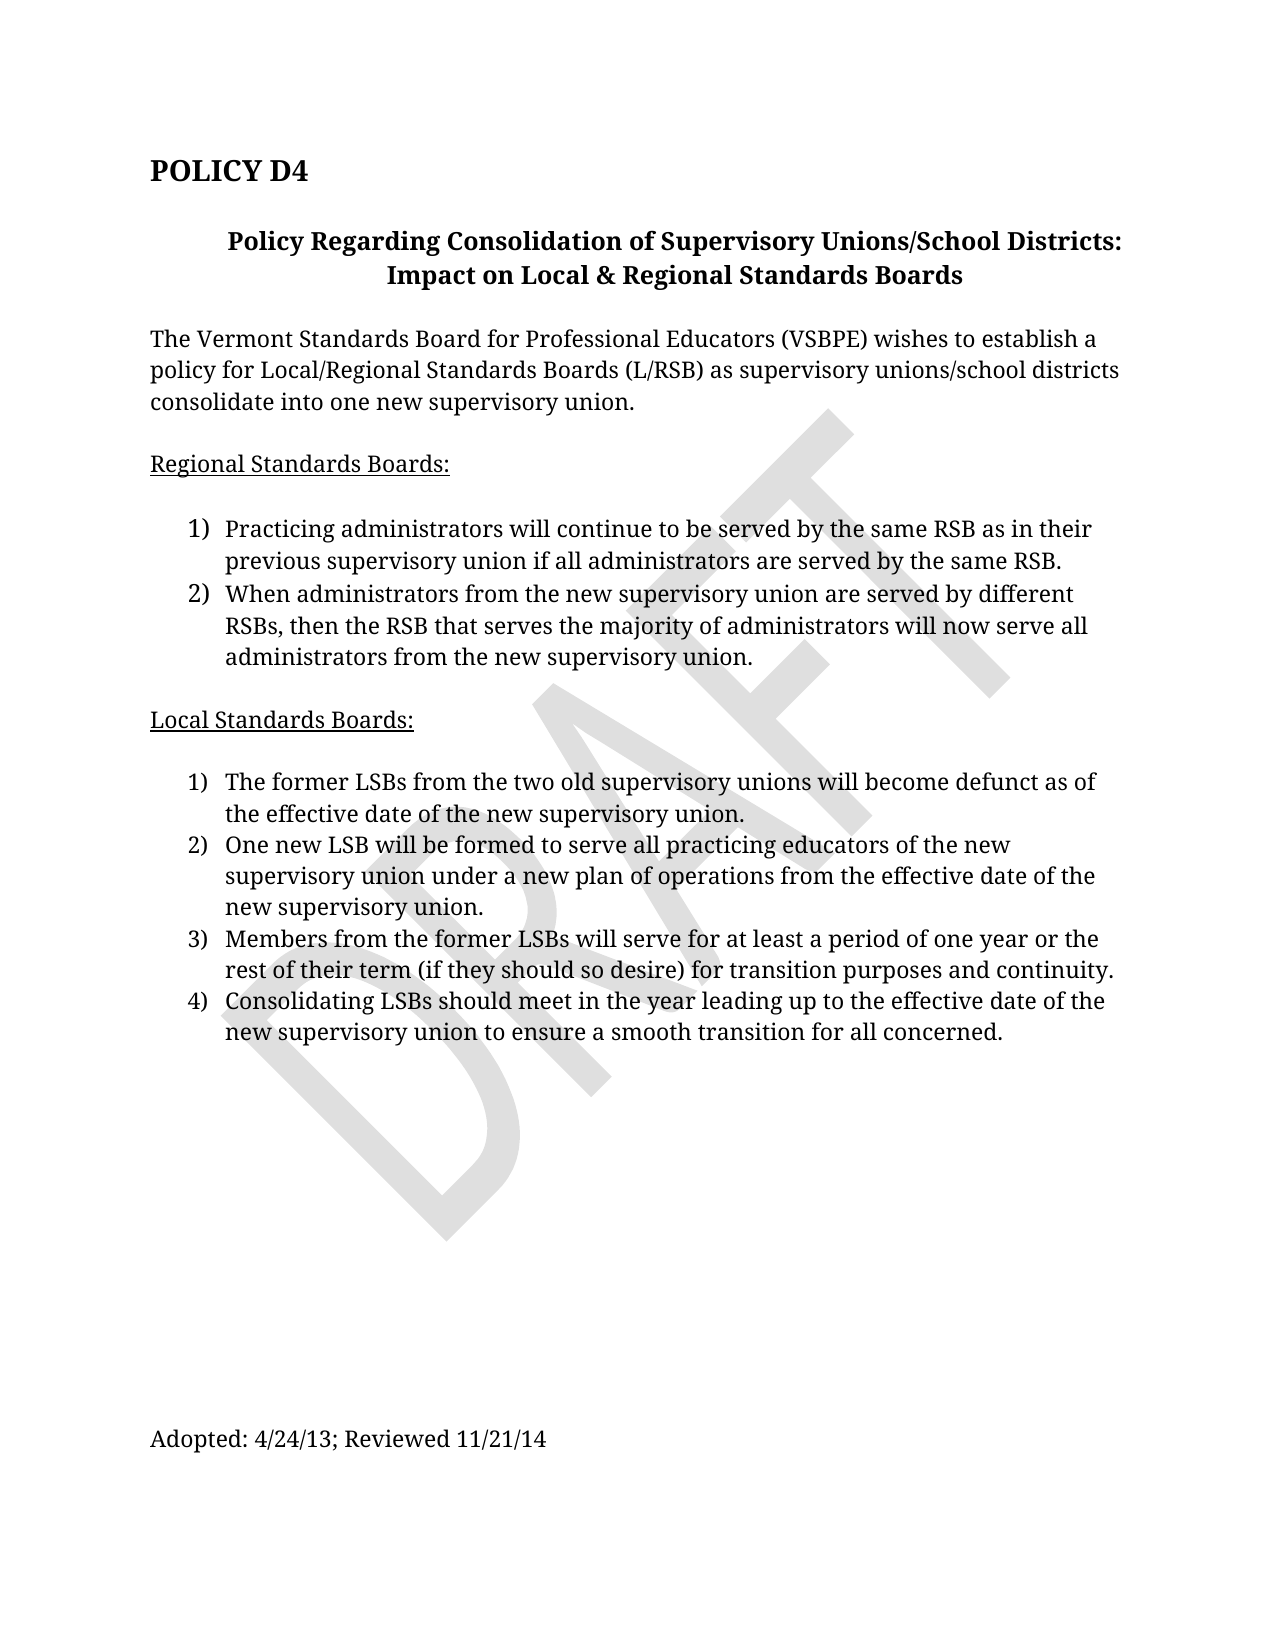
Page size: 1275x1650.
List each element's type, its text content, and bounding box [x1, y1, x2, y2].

text POLICY D4 [150, 150, 1125, 190]
list When administrators from the new supervisory union are served by different RSBs, then the RSB that serves the majority of administrators will now serve all administrators from the new supervisory union. [187, 576, 1125, 672]
text The Vermont Standards Board for Professional Educators (VSBPE) wishes to establish a policy for Local/Regional Standards Boards (L/RSB) as supervisory unions/school districts consolidate into one new supervisory union. [150, 323, 1125, 417]
text Regional Standards Boards: [150, 448, 1125, 479]
list Consolidating LSBs should meet in the year leading up to the effective date of the new supervisory union to ensure a smooth transition for all concerned. [187, 985, 1125, 1047]
list Practicing administrators will continue to be served by the same RSB as in their previous supervisory union if all administrators are served by the same RSB. [187, 511, 1125, 576]
list One new LSB will be formed to serve all practicing educators of the new supervisory union under a new plan of operations from the effective date of the new supervisory union. [187, 829, 1125, 922]
text Policy Regarding Consolidation of Supervisory Unions/School Districts: [150, 224, 1125, 258]
text Impact on Local & Regional Standards Boards [150, 258, 1125, 292]
text Adopted: 4/24/13; Reviewed 11/21/14 [150, 1422, 1125, 1454]
list The former LSBs from the two old supervisory unions will become defunct as of the effective date of the new supervisory union. [187, 766, 1125, 829]
text Local Standards Boards: [150, 704, 1125, 735]
list Members from the former LSBs will serve for at least a period of one year or the rest of their term (if they should so desire) for transition purposes and continuity. [187, 922, 1125, 985]
